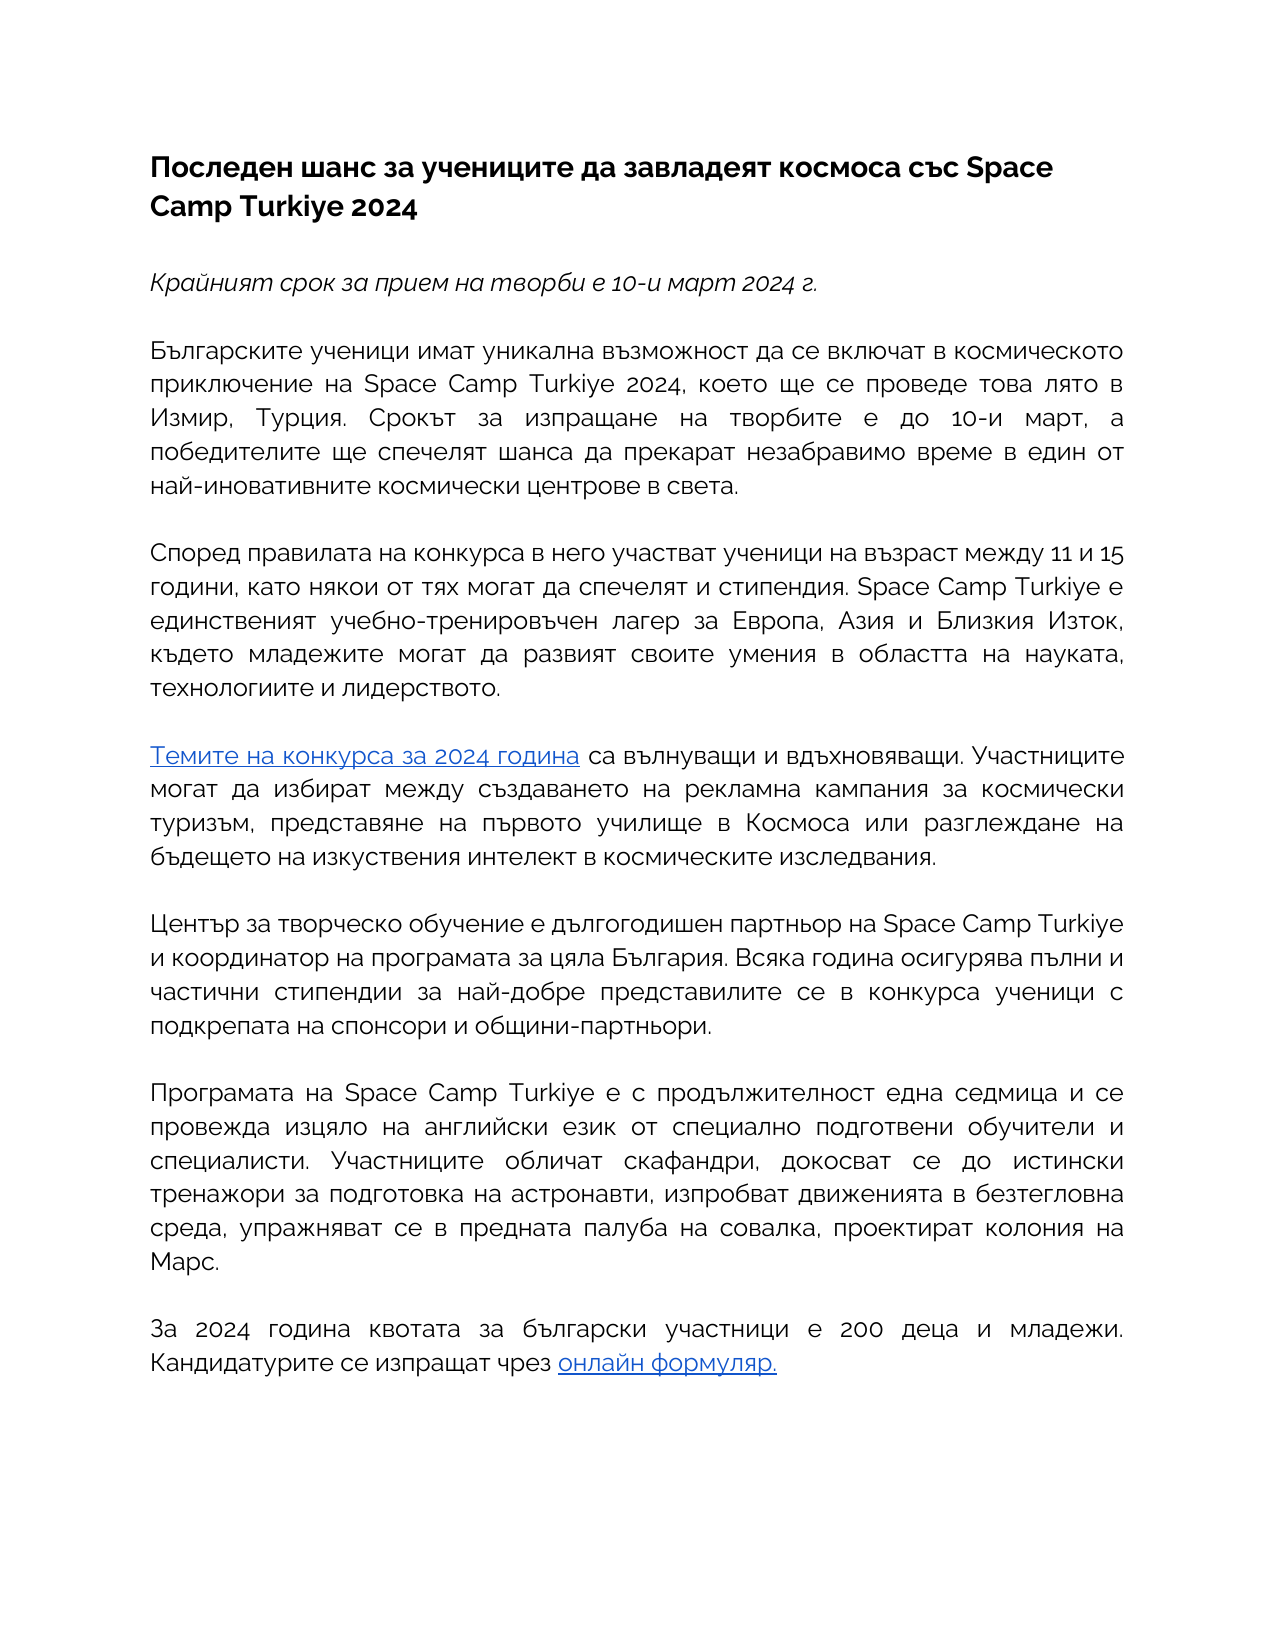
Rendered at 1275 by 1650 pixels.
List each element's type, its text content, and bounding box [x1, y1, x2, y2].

text Крайният срок за прием на творби е 10-и март 2024 г. [150, 268, 1125, 297]
text Темите на конкурса за 2024 година са вълнуващи и вдъхновяващи. Участниците могат да избират между създаването на рекламна кампания за космически туризъм, представяне на първото училище в Космоса или разглеждане на бъдещето на изкуствения интелект в космическите изследвания. [150, 741, 1125, 871]
text Програмата на Space Camp Turkiye е с продължителност една седмица и се провежда изцяло на английски език от специално подготвени обучители и специалисти. Участниците обличат скафандри, докосват се до истински тренажори за подготовка на астронавти, изпробват движенията в безтегловна среда, упражняват се в предната палуба на совалка, проектират колония на Марс. [150, 1078, 1125, 1276]
text Българските ученици имат уникална възможност да се включат в космическото приключение на Space Camp Turkiye 2024, което ще се проведе това лято в Измир, Турция. Срокът за изпращане на творбите е до 10-и март, а победителите ще спечелят шанса да прекарат незабравимо време в един от най-иновативните космически центрове в света. [150, 336, 1125, 500]
text Център за творческо обучение е дългогодишен партньор на Space Camp Turkiye и координатор на програмата за цяла България. Всяка година осигурява пълни и частични стипендии за най-добре представилите се в конкурса ученици с подкрепата на спонсори и общини-партньори. [150, 909, 1125, 1040]
text Последен шанс за учениците да завладеят космоса със Space Camp Turkiye 2024 [150, 150, 1125, 224]
text За 2024 година квотата за български участници е 200 деца и младежи. Кандидатурите се изпращат чрез онлайн формуляр. [150, 1314, 1125, 1377]
text Според правилата на конкурса в него участват ученици на възраст между 11 и 15 години, като някои от тях могат да спечелят и стипендия. Space Camp Turkiye е единственият учебно-тренировъчен лагер за Европа, Азия и Близкия Изток, където младежите могат да развият своите умения в областта на науката, технологиите и лидерството. [150, 538, 1125, 702]
